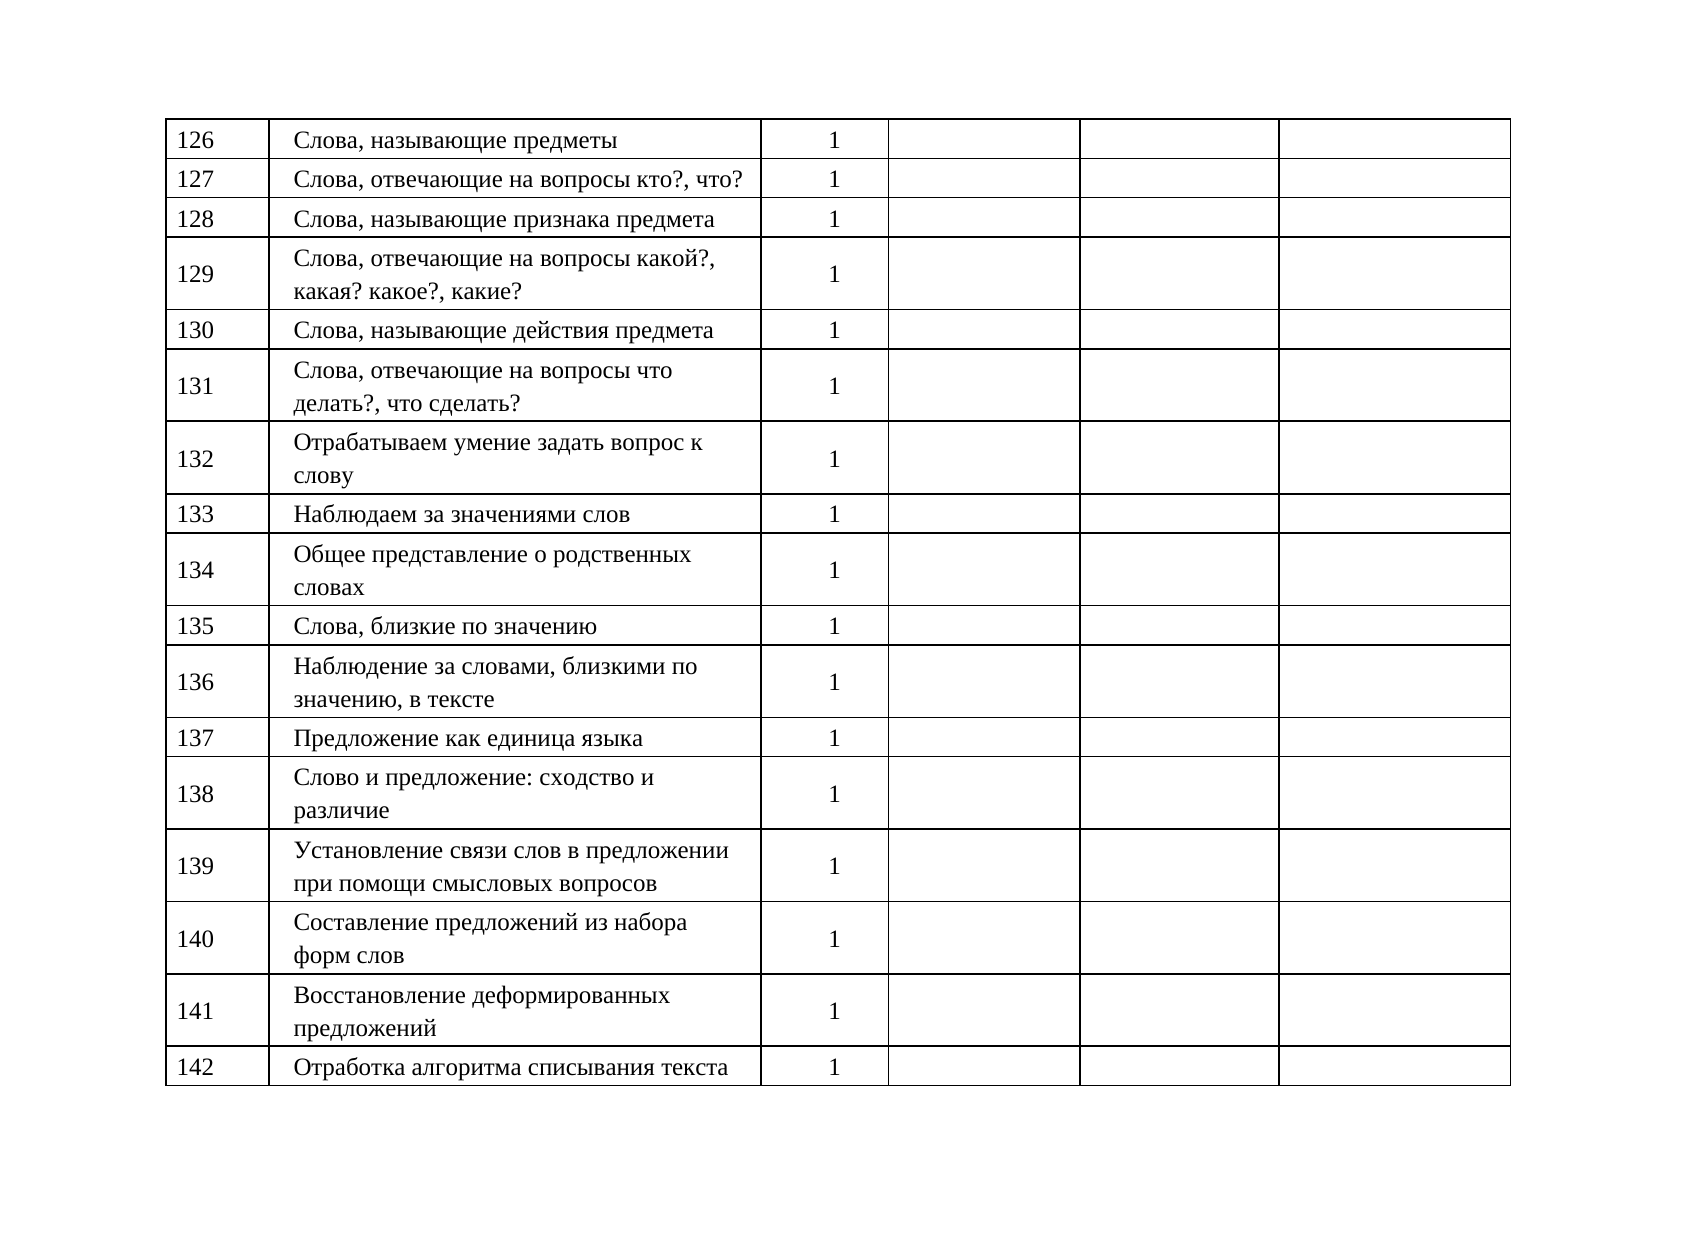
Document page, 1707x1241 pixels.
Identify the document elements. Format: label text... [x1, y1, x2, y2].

table_cell [889, 534, 1079, 604]
table_cell 133 [167, 495, 268, 532]
table_cell 141 [167, 975, 268, 1045]
table_cell Слова, называющие действия предмета [270, 310, 760, 348]
table_cell [889, 902, 1079, 973]
table_cell [889, 422, 1079, 493]
table_cell Наблюдаем за значениями слов [270, 495, 760, 532]
table_cell 134 [167, 534, 268, 604]
table_cell [1081, 830, 1278, 901]
table_cell 132 [167, 422, 268, 493]
table_cell [1280, 830, 1510, 901]
table_cell [889, 975, 1079, 1045]
table_cell 1 [762, 1047, 888, 1085]
table_cell 130 [167, 310, 268, 348]
table_cell [889, 1047, 1079, 1085]
table_cell Слова, отвечающие на вопросы кто?, что? [270, 159, 760, 197]
table_cell [1280, 975, 1510, 1045]
table_cell [889, 757, 1079, 828]
table_cell [889, 830, 1079, 901]
table_cell [889, 718, 1079, 756]
table_cell [1081, 1047, 1278, 1085]
table_cell [1280, 159, 1510, 197]
table_cell Восстановление деформированных предложений [270, 975, 760, 1045]
table_cell Предложение как единица языка [270, 718, 760, 756]
table_cell [1280, 310, 1510, 348]
table_cell [1081, 902, 1278, 973]
table_cell Отработка алгоритма списывания текста [270, 1047, 760, 1085]
table_cell 1 [762, 495, 888, 532]
table_cell 1 [762, 757, 888, 828]
table_cell [1081, 606, 1278, 644]
table_cell [889, 120, 1079, 157]
table_cell 126 [167, 120, 268, 157]
table_cell [1081, 422, 1278, 493]
table_cell [1280, 534, 1510, 604]
table_cell 131 [167, 350, 268, 420]
table_cell [889, 159, 1079, 197]
table_cell [1280, 350, 1510, 420]
table_cell Общее представление о родственных словах [270, 534, 760, 604]
table_cell 135 [167, 606, 268, 644]
table_cell 137 [167, 718, 268, 756]
table_cell [1280, 495, 1510, 532]
table_cell [1081, 534, 1278, 604]
table_cell 1 [762, 902, 888, 973]
table_cell [889, 606, 1079, 644]
table_cell Установление связи слов в предложении при помощи смысловых вопросов [270, 830, 760, 901]
table_cell Слова, называющие признака предмета [270, 198, 760, 236]
table_cell Слова, близкие по значению [270, 606, 760, 644]
table_cell 1 [762, 646, 888, 716]
table_cell 127 [167, 159, 268, 197]
table_cell 138 [167, 757, 268, 828]
table_cell 1 [762, 422, 888, 493]
table_cell Слова, называющие предметы [270, 120, 760, 157]
table_cell 1 [762, 606, 888, 644]
table_cell Слова, отвечающие на вопросы что делать?, что сделать? [270, 350, 760, 420]
table_cell [1280, 606, 1510, 644]
table_cell [1081, 350, 1278, 420]
table_cell [1280, 902, 1510, 973]
table_cell [889, 198, 1079, 236]
table_cell [1280, 198, 1510, 236]
table_cell 1 [762, 310, 888, 348]
table_cell 139 [167, 830, 268, 901]
table_cell [1081, 238, 1278, 309]
table_cell 129 [167, 238, 268, 309]
table_cell [1081, 495, 1278, 532]
table_cell 1 [762, 159, 888, 197]
table_cell 142 [167, 1047, 268, 1085]
table_cell Наблюдение за словами, близкими по значению, в тексте [270, 646, 760, 716]
table_cell Отрабатываем умение задать вопрос к слову [270, 422, 760, 493]
table_cell [1280, 757, 1510, 828]
table_cell [1081, 310, 1278, 348]
table_cell 1 [762, 975, 888, 1045]
table_cell [1081, 120, 1278, 157]
table_cell [1280, 422, 1510, 493]
table_cell 136 [167, 646, 268, 716]
table_cell [889, 646, 1079, 716]
table_cell 1 [762, 120, 888, 157]
table_cell 128 [167, 198, 268, 236]
table_cell Слово и предложение: сходство и различие [270, 757, 760, 828]
table_cell [889, 495, 1079, 532]
table_cell [1081, 975, 1278, 1045]
table_cell [1280, 1047, 1510, 1085]
table_cell [889, 310, 1079, 348]
table_cell Слова, отвечающие на вопросы какой?, какая? какое?, какие? [270, 238, 760, 309]
table_cell [889, 238, 1079, 309]
table_cell [1081, 159, 1278, 197]
table_cell [1081, 757, 1278, 828]
table_cell 140 [167, 902, 268, 973]
table_cell [1081, 646, 1278, 716]
table_cell 1 [762, 718, 888, 756]
table_cell 1 [762, 198, 888, 236]
table_cell [1280, 238, 1510, 309]
table_cell [1081, 718, 1278, 756]
table_cell 1 [762, 830, 888, 901]
table_cell 1 [762, 350, 888, 420]
table_cell 1 [762, 534, 888, 604]
table_cell [889, 350, 1079, 420]
table_cell [1280, 120, 1510, 157]
table_cell [1280, 646, 1510, 716]
table_cell Составление предложений из набора форм слов [270, 902, 760, 973]
table_cell [1280, 718, 1510, 756]
table_cell [1081, 198, 1278, 236]
table_cell 1 [762, 238, 888, 309]
